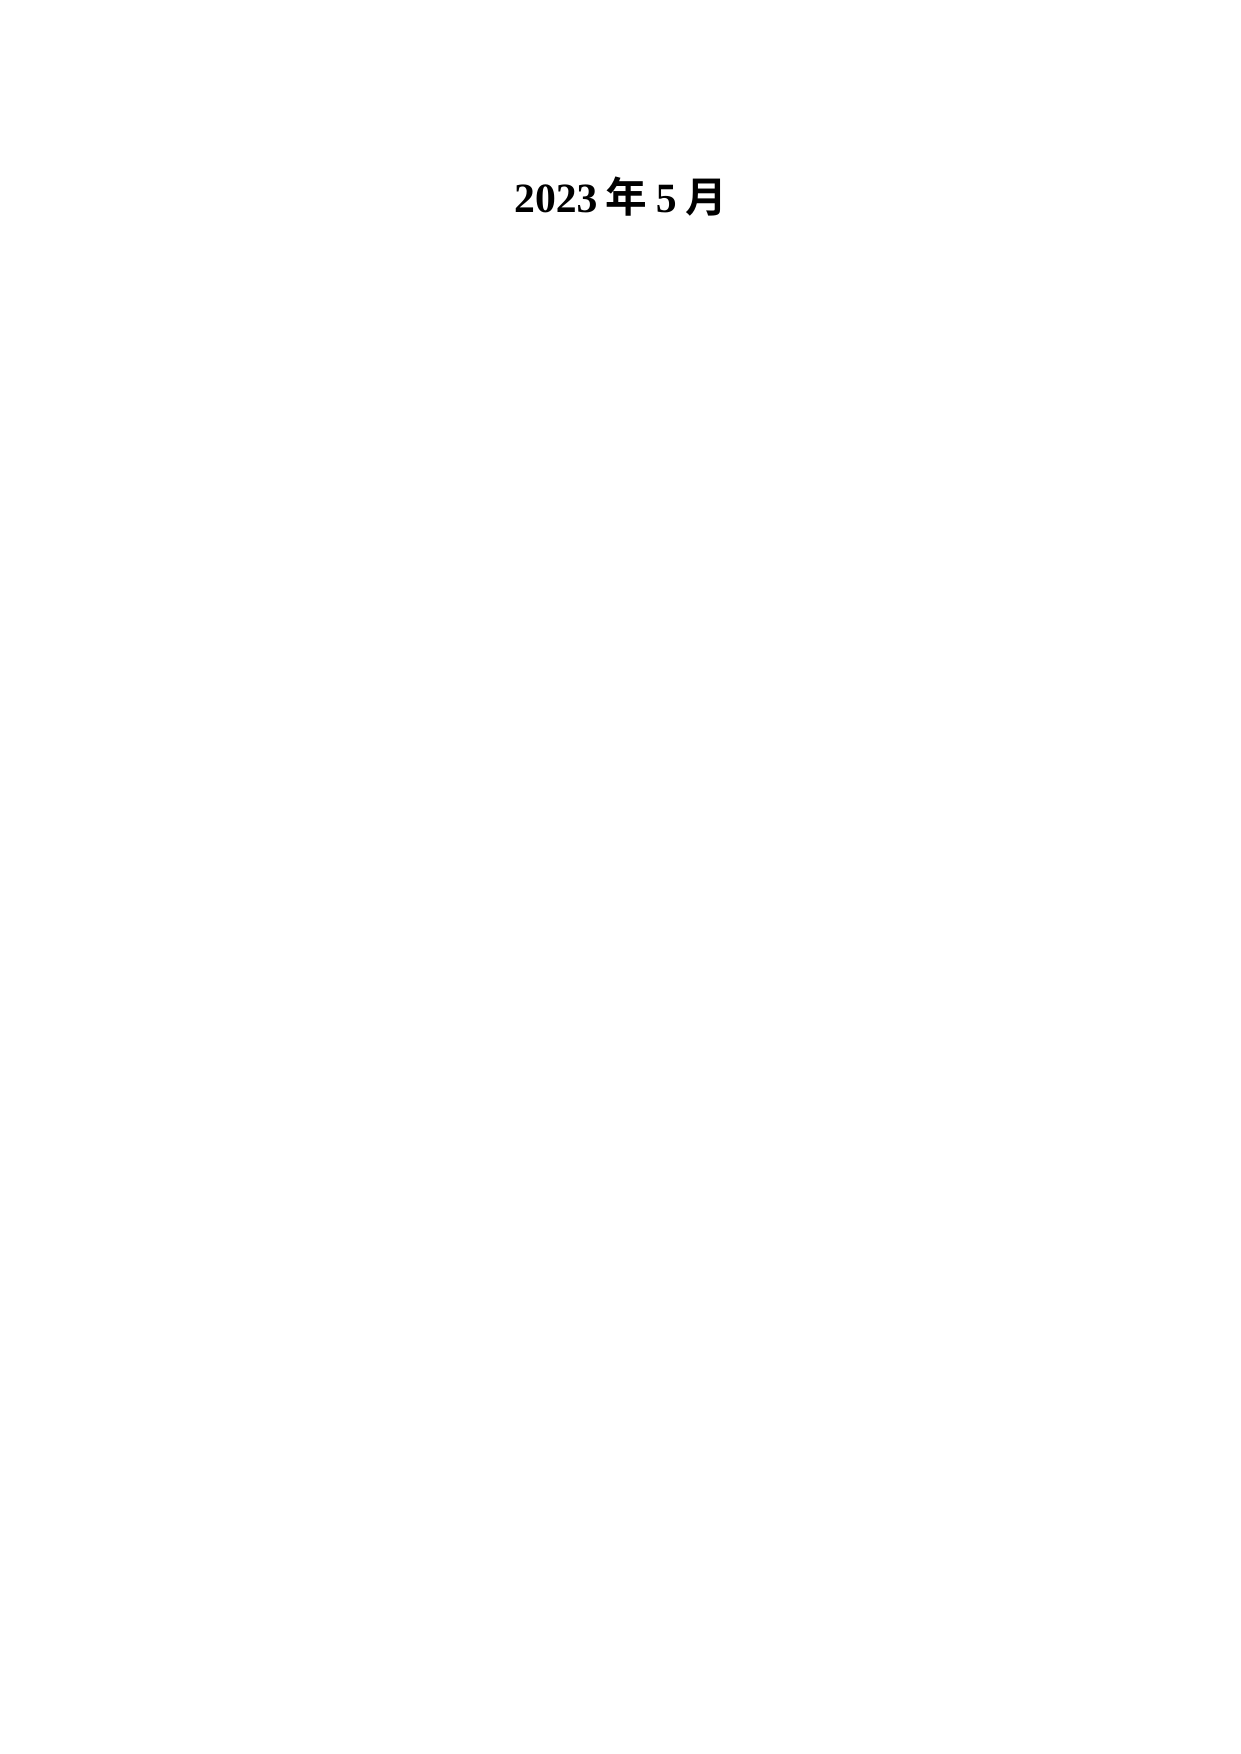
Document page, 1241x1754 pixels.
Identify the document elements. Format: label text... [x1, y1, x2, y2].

text 2023年5月 [187, 162, 1053, 227]
